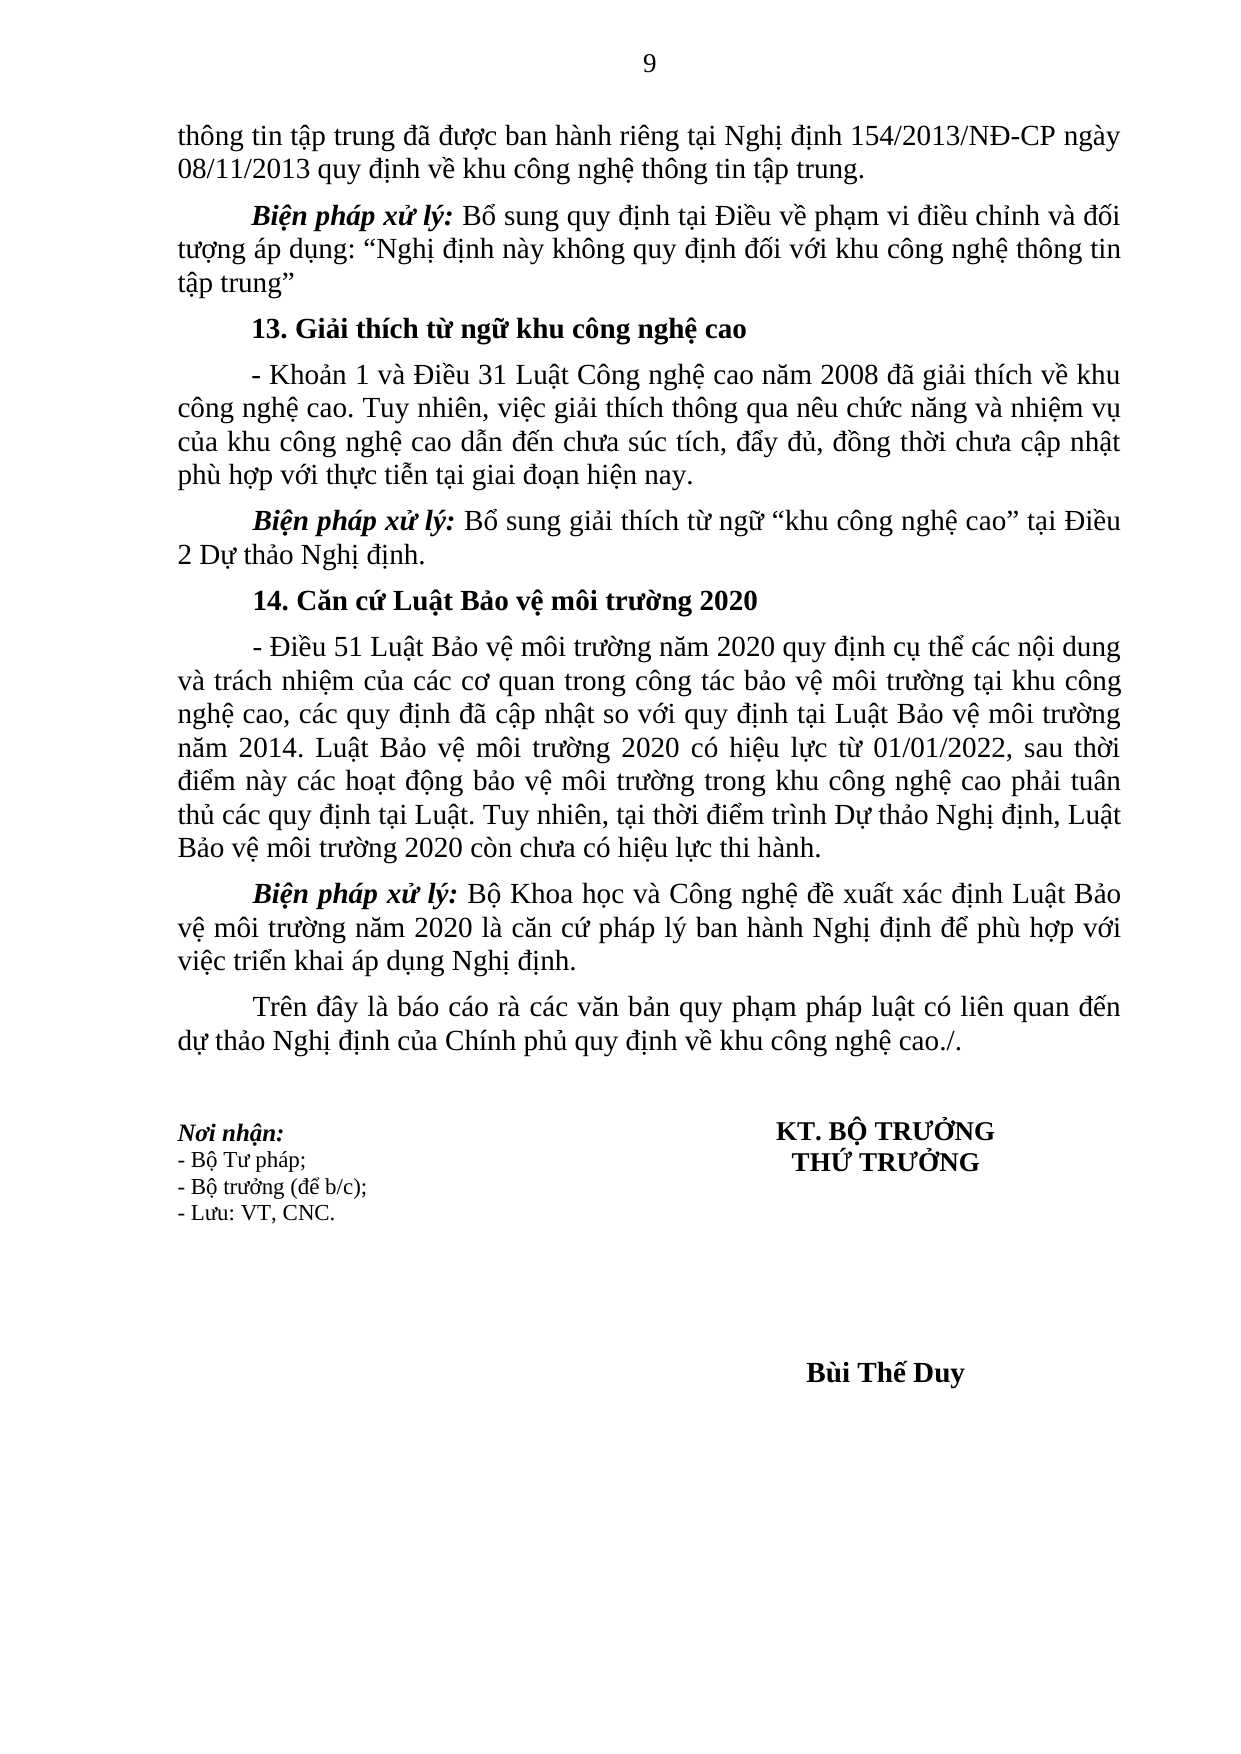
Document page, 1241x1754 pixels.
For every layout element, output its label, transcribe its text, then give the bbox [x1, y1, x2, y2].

text Biện pháp xử lý: Bổ sung giải thích từ ngữ “khu công nghệ cao” tại Điều 2 Dự thảo Nghị định. [177, 503, 1122, 571]
text 14. Căn cứ Luật Bảo vệ môi trường 2020 [177, 583, 1122, 617]
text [177, 118, 1122, 185]
text - Khoản 1 và Điều 31 Luật Công nghệ cao năm 2008 đã giải thích về khu công nghệ cao. Tuy nhiên, việc giải thích thông qua nêu chức năng và nhiệm vụ của khu công nghệ cao dẫn đến chưa súc tích, đẩy đủ, đồng thời chưa cập nhật phù hợp với thực tiễn tại giai đoạn hiện nay. [177, 357, 1122, 491]
text - Điều 51 Luật Bảo vệ môi trường năm 2020 quy định cụ thể các nội dung và trách nhiệm của các cơ quan trong công tác bảo vệ môi trường tại khu công nghệ cao, các quy định đã cập nhật so với quy định tại Luật Bảo vệ môi trường năm 2014. Luật Bảo vệ môi trường 2020 có hiệu lực từ 01/01/2022, sau thời điểm này các hoạt động bảo vệ môi trường trong khu công nghệ cao phải tuân thủ các quy định tại Luật. Tuy nhiên, tại thời điểm trình Dự thảo Nghị định, Luật Bảo vệ môi trường 2020 còn chưa có hiệu lực thi hành. [177, 629, 1122, 864]
table_header KT. BỘ TRƯỞNG [590, 1115, 1107, 1146]
text Biện pháp xử lý: Bộ Khoa học và Công nghệ đề xuất xác định Luật Bảo vệ môi trường năm 2020 là căn cứ pháp lý ban hành Nghị định để phù hợp với việc triển khai áp dụng Nghị định. [177, 876, 1122, 977]
table_cell THỨ TRƯỞNG Bùi Thế Duy [590, 1146, 1107, 1388]
text Trên đây là báo cáo rà các văn bản quy phạm pháp luật có liên quan đến dự thảo Nghị định của Chính phủ quy định về khu công nghệ cao./. [177, 989, 1122, 1057]
text Biện pháp xử lý: Bổ sung quy định tại Điều về phạm vi điều chỉnh và đối tượng áp dụng: “Nghị định này không quy định đối với khu công nghệ thông tin tập trung” [177, 198, 1122, 298]
table_cell - Bộ Tư pháp; - Bộ trưởng (để b/c); - Lưu: VT, CNC. [177, 1146, 590, 1388]
text 13. Giải thích từ ngữ khu công nghệ cao [251, 311, 1122, 344]
table_header Nơi nhận: [177, 1115, 590, 1146]
